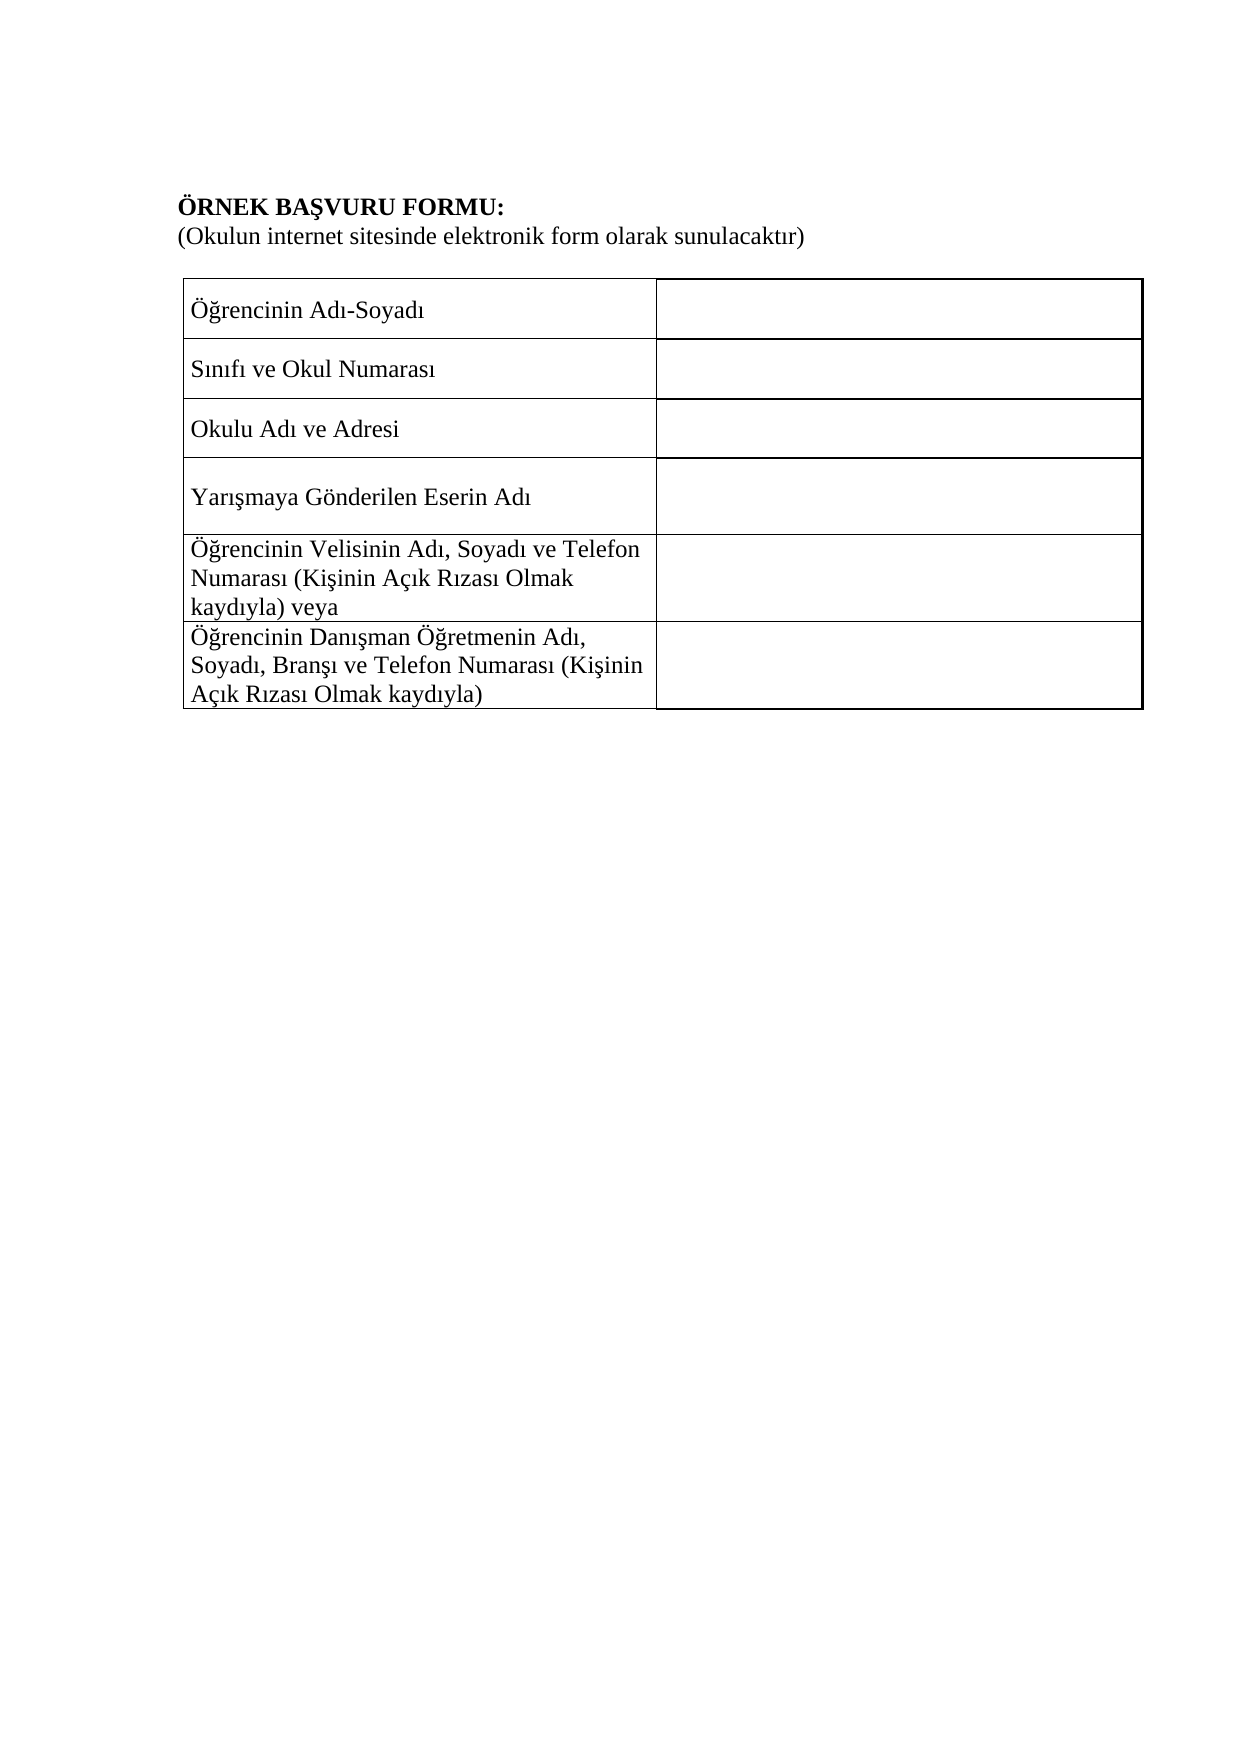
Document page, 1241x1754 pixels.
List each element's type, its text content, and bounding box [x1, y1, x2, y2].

table_cell Sınıfı ve Okul Numarası [184, 339, 656, 397]
table_cell [657, 535, 1141, 621]
table_cell Öğrencinin Velisinin Adı, Soyadı ve Telefon Numarası (Kişinin Açık Rızası Olmak kaydıyla) veya [184, 535, 656, 621]
text ÖRNEK BAŞVURU FORMU: [177, 192, 1092, 221]
table_header [657, 280, 1141, 338]
table_cell [657, 622, 1141, 708]
table_cell [657, 459, 1141, 533]
table_cell [657, 400, 1141, 457]
table_cell [657, 340, 1141, 397]
table_header Öğrencinin Adı-Soyadı [184, 279, 656, 338]
table_cell Öğrencinin Danışman Öğretmenin Adı, Soyadı, Branşı ve Telefon Numarası (Kişinin Açık Rızası Olmak kaydıyla) [184, 622, 656, 708]
table_cell Yarışmaya Gönderilen Eserin Adı [184, 458, 656, 533]
table_cell Okulu Adı ve Adresi [184, 399, 656, 457]
text (Okulun internet sitesinde elektronik form olarak sunulacaktır) [177, 221, 1092, 249]
